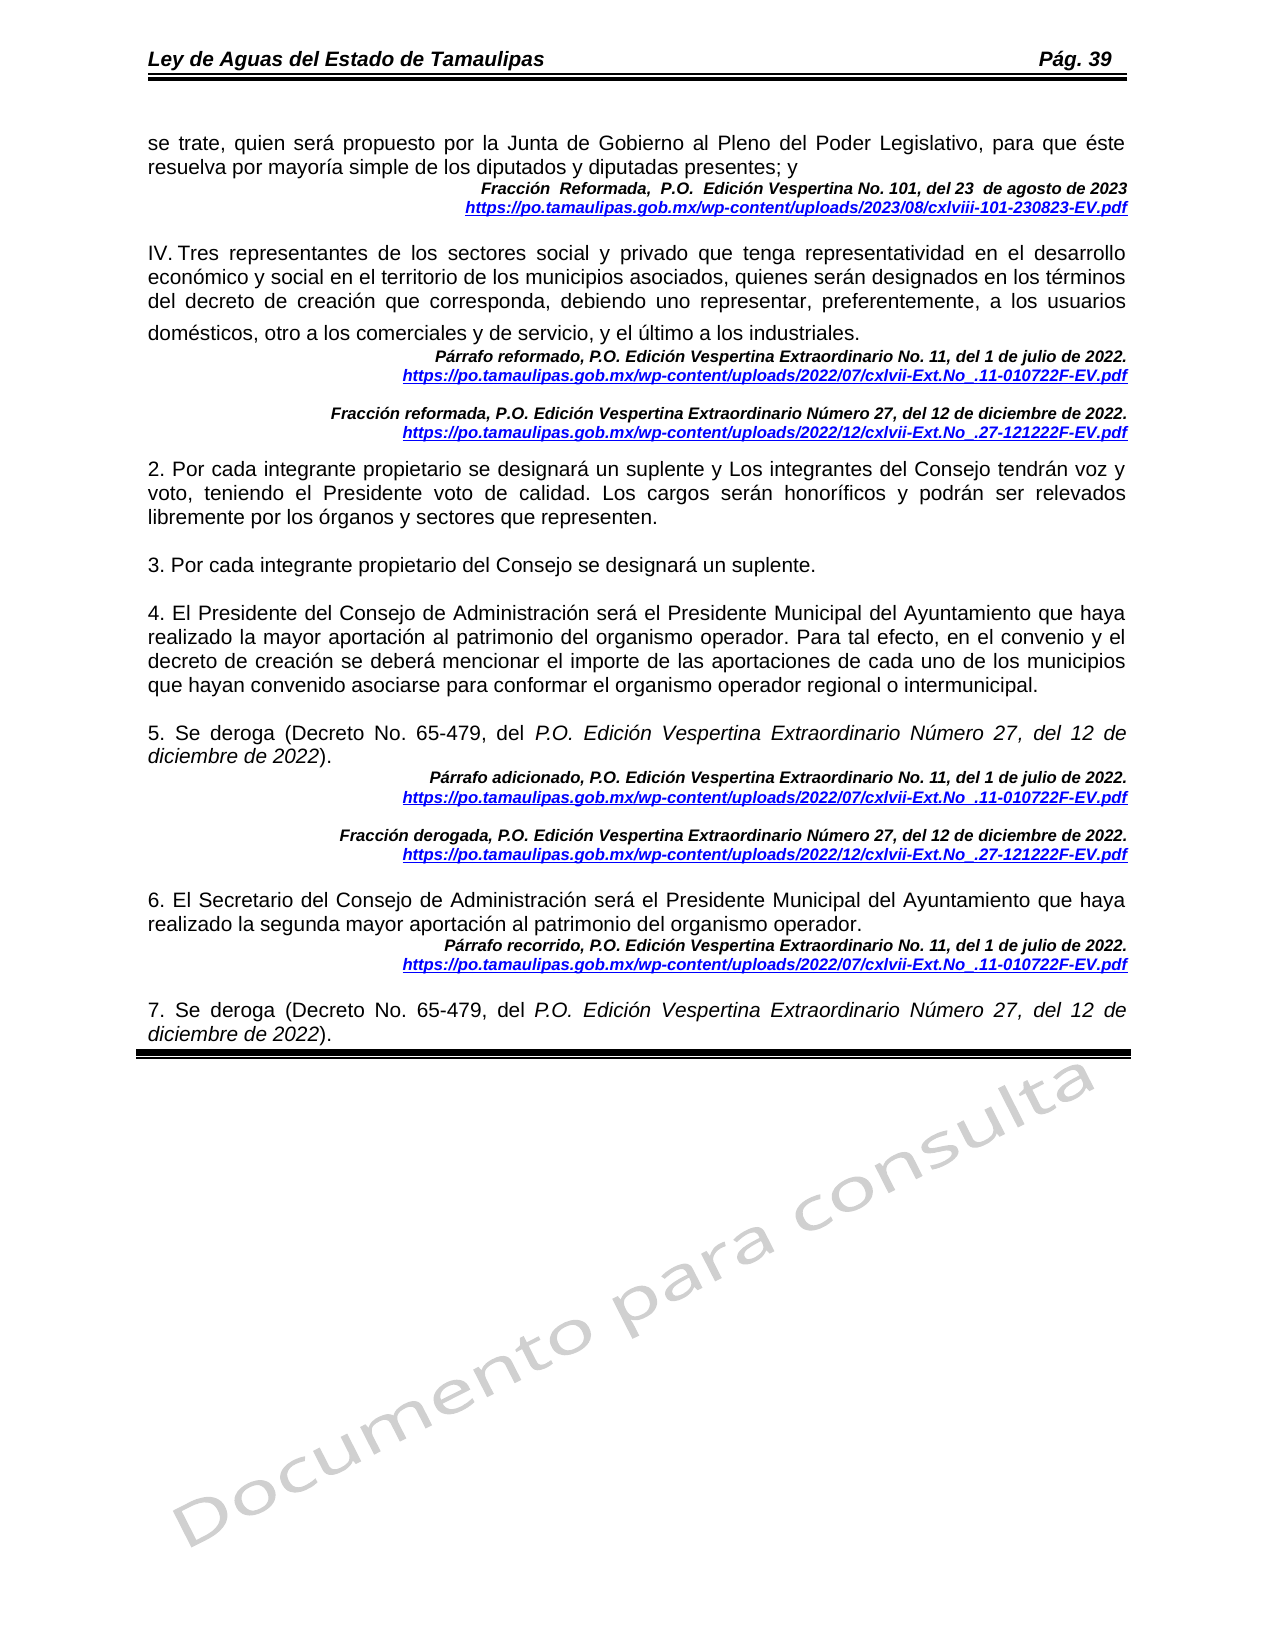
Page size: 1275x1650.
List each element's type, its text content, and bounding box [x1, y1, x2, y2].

list Fracción reformada, P.O. Edición Vespertina Extraordinario Número 27, del 12 de diciembre de 2022. [252, 404, 1127, 423]
text 2. Por cada integrante propietario se designará un suplente y Los integrantes del Consejo tendrán voz y voto, teniendo el Presidente voto de calidad. Los cargos serán honoríficos y podrán ser relevados libremente por los órganos y sectores que representen. [148, 457, 1127, 529]
text 7. Se deroga (Decreto No. 65-479, del P.O. Edición Vespertina Extraordinario Número 27, del 12 de diciembre de 2022). [148, 998, 1127, 1046]
list Tres representantes de los sectores social y privado que tenga representatividad en el desarrollo económico y social en el territorio de los municipios asociados, quienes serán designados en los términos del decreto de creación que corresponda, debiendo uno representar, preferentemente, a los usuarios domésticos, otro a los comerciales y de servicio, y el último a los industriales. [148, 241, 1127, 347]
text 6. El Secretario del Consejo de Administración será el Presidente Municipal del Ayuntamiento que haya realizado la segunda mayor aportación al patrimonio del organismo operador. [148, 888, 1127, 936]
list Fracción Reformada, P.O. Edición Vespertina No. 101, del 23 de agosto de 2023 [223, 179, 1127, 198]
text 3. Por cada integrante propietario del Consejo se designará un suplente. [148, 553, 1127, 577]
list https://po.tamaulipas.gob.mx/wp-content/uploads/2022/07/cxlvii-Ext.No_.11-010722F-EV.pdf [223, 366, 1127, 385]
list Fracción derogada, P.O. Edición Vespertina Extraordinario Número 27, del 12 de diciembre de 2022. [252, 826, 1127, 845]
text 5. Se deroga (Decreto No. 65-479, del P.O. Edición Vespertina Extraordinario Número 27, del 12 de diciembre de 2022). [148, 720, 1127, 768]
text Párrafo recorrido, P.O. Edición Vespertina Extraordinario No. 11, del 1 de julio de 2022. [148, 936, 1127, 955]
list Un Diputado o Diputada al Congreso del Estado con residencia en el distrito o los distritos electorales comprendidos dentro del ámbito territorial donde desarrolle sus funciones el organismo operador de que se trate, quien será propuesto por la Junta de Gobierno al Pleno del Poder Legislativo, para que éste resuelva por mayoría simple de los diputados y diputadas presentes; y [148, 131, 1127, 179]
list https://po.tamaulipas.gob.mx/wp-content/uploads/2022/07/cxlvii-Ext.No_.11-010722F-EV.pdf [223, 955, 1127, 974]
text Párrafo reformado, P.O. Edición Vespertina Extraordinario No. 11, del 1 de julio de 2022. [148, 347, 1127, 366]
list https://po.tamaulipas.gob.mx/wp-content/uploads/2022/12/cxlvii-Ext.No_.27-121222F-EV.pdf [252, 423, 1127, 442]
text Párrafo adicionado, P.O. Edición Vespertina Extraordinario No. 11, del 1 de julio de 2022. [148, 768, 1127, 787]
list https://po.tamaulipas.gob.mx/wp-content/uploads/2022/07/cxlvii-Ext.No_.11-010722F-EV.pdf [223, 787, 1127, 807]
text 4. El Presidente del Consejo de Administración será el Presidente Municipal del Ayuntamiento que haya realizado la mayor aportación al patrimonio del organismo operador. Para tal efecto, en el convenio y el decreto de creación se deberá mencionar el importe de las aportaciones de cada uno de los municipios que hayan convenido asociarse para conformar el organismo operador regional o intermunicipal. [148, 601, 1127, 696]
list https://po.tamaulipas.gob.mx/wp-content/uploads/2023/08/cxlviii-101-230823-EV.pdf [223, 198, 1127, 217]
list https://po.tamaulipas.gob.mx/wp-content/uploads/2022/12/cxlvii-Ext.No_.27-121222F-EV.pdf [252, 845, 1127, 864]
